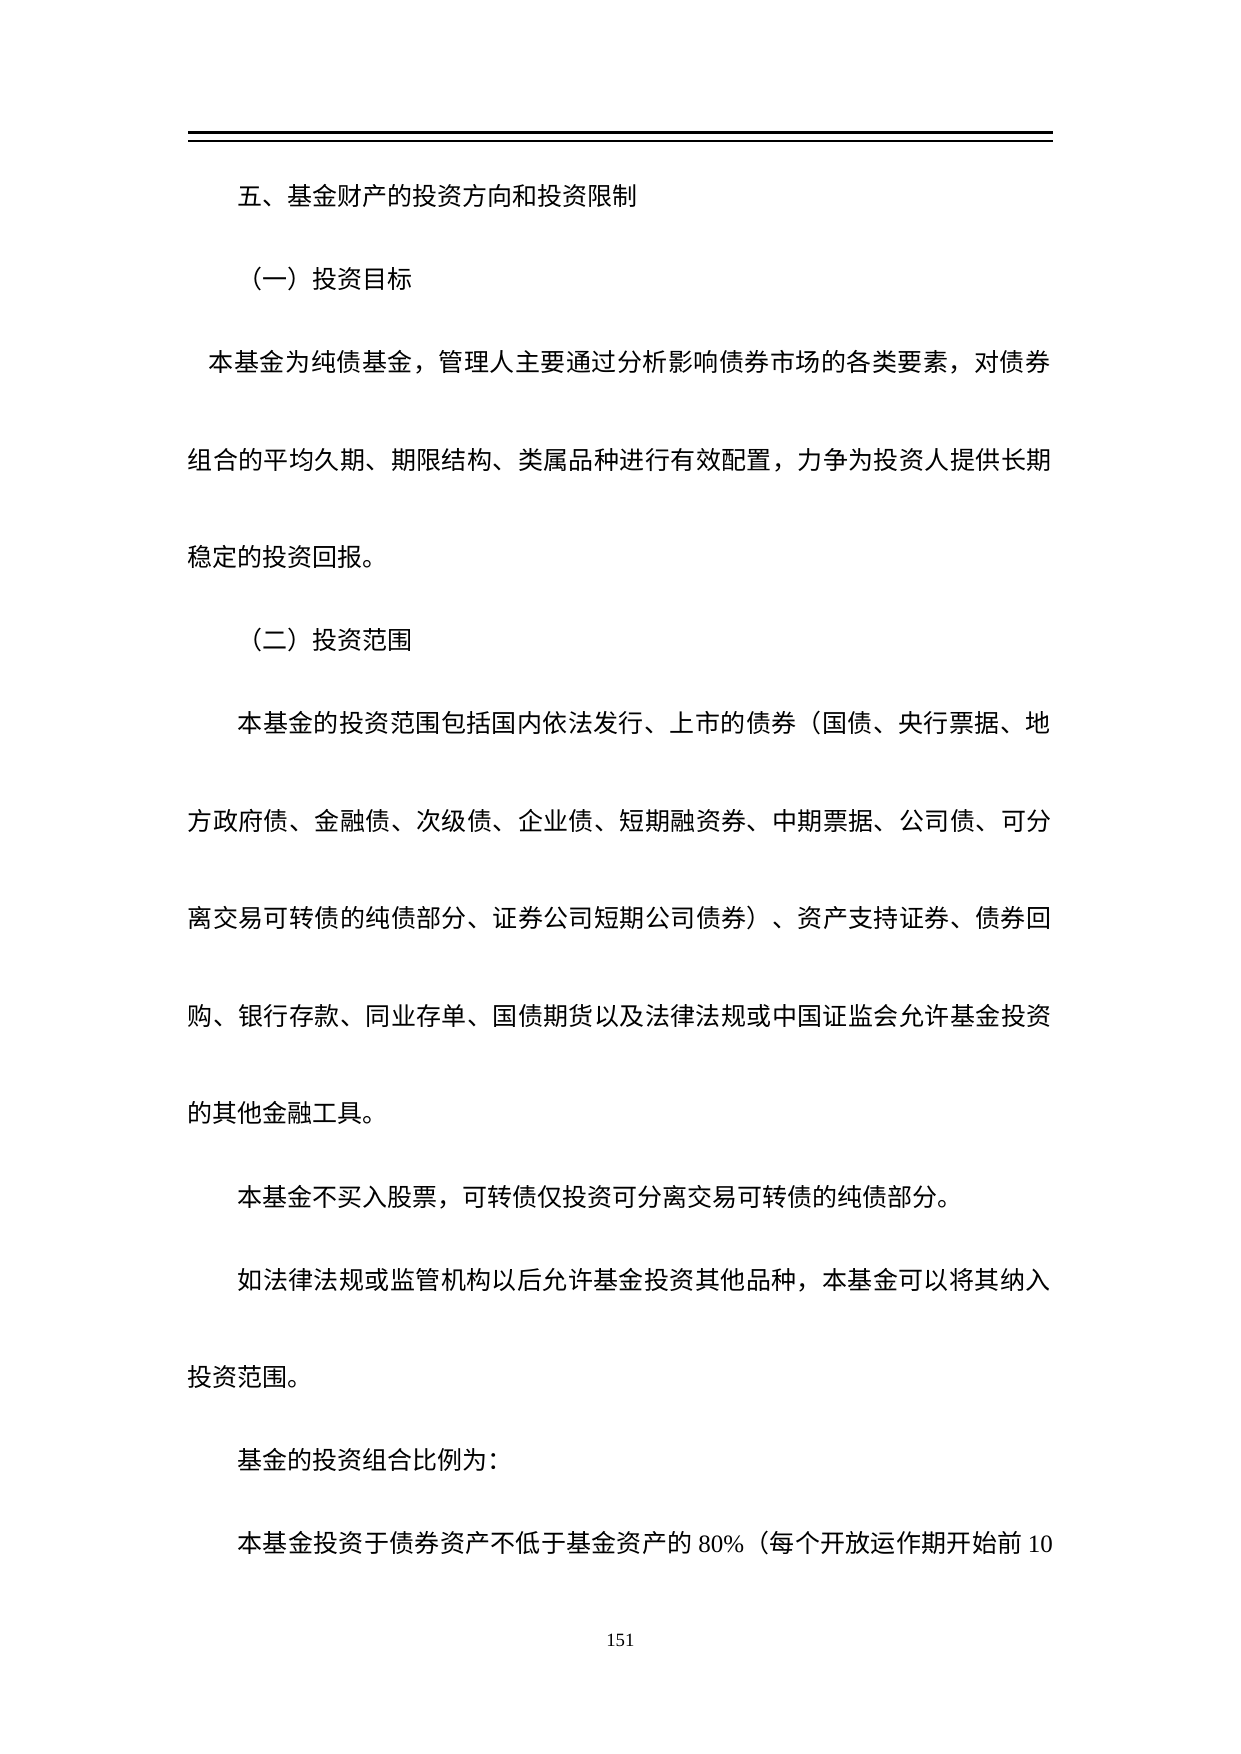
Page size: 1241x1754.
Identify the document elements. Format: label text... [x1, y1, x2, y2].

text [187, 1509, 1053, 1574]
text 如法律法规或监管机构以后允许基金投资其他品种，本基金可以将其纳入投资范围。 [187, 1246, 1053, 1408]
text 本基金的投资范围包括国内依法发行、上市的债券（国债、央行票据、地方政府债、金融债、次级债、企业债、短期融资券、中期票据、公司债、可分离交易可转债的纯债部分、证券公司短期公司债券）、资产支持证券、债券回购、银行存款、同业存单、国债期货以及法律法规或中国证监会允许基金投资的其他金融工具。 [187, 689, 1053, 1144]
text 五、基金财产的投资方向和投资限制 [237, 162, 1053, 227]
text 基金的投资组合比例为： [187, 1426, 1053, 1491]
text （二）投资范围 [187, 606, 1053, 671]
text 本基金不买入股票，可转债仅投资可分离交易可转债的纯债部分。 [187, 1163, 1053, 1228]
text 本基金为纯债基金，管理人主要通过分析影响债券市场的各类要素，对债券组合的平均久期、期限结构、类属品种进行有效配置，力争为投资人提供长期稳定的投资回报。 [187, 328, 1053, 588]
text （一）投资目标 [187, 245, 1053, 310]
